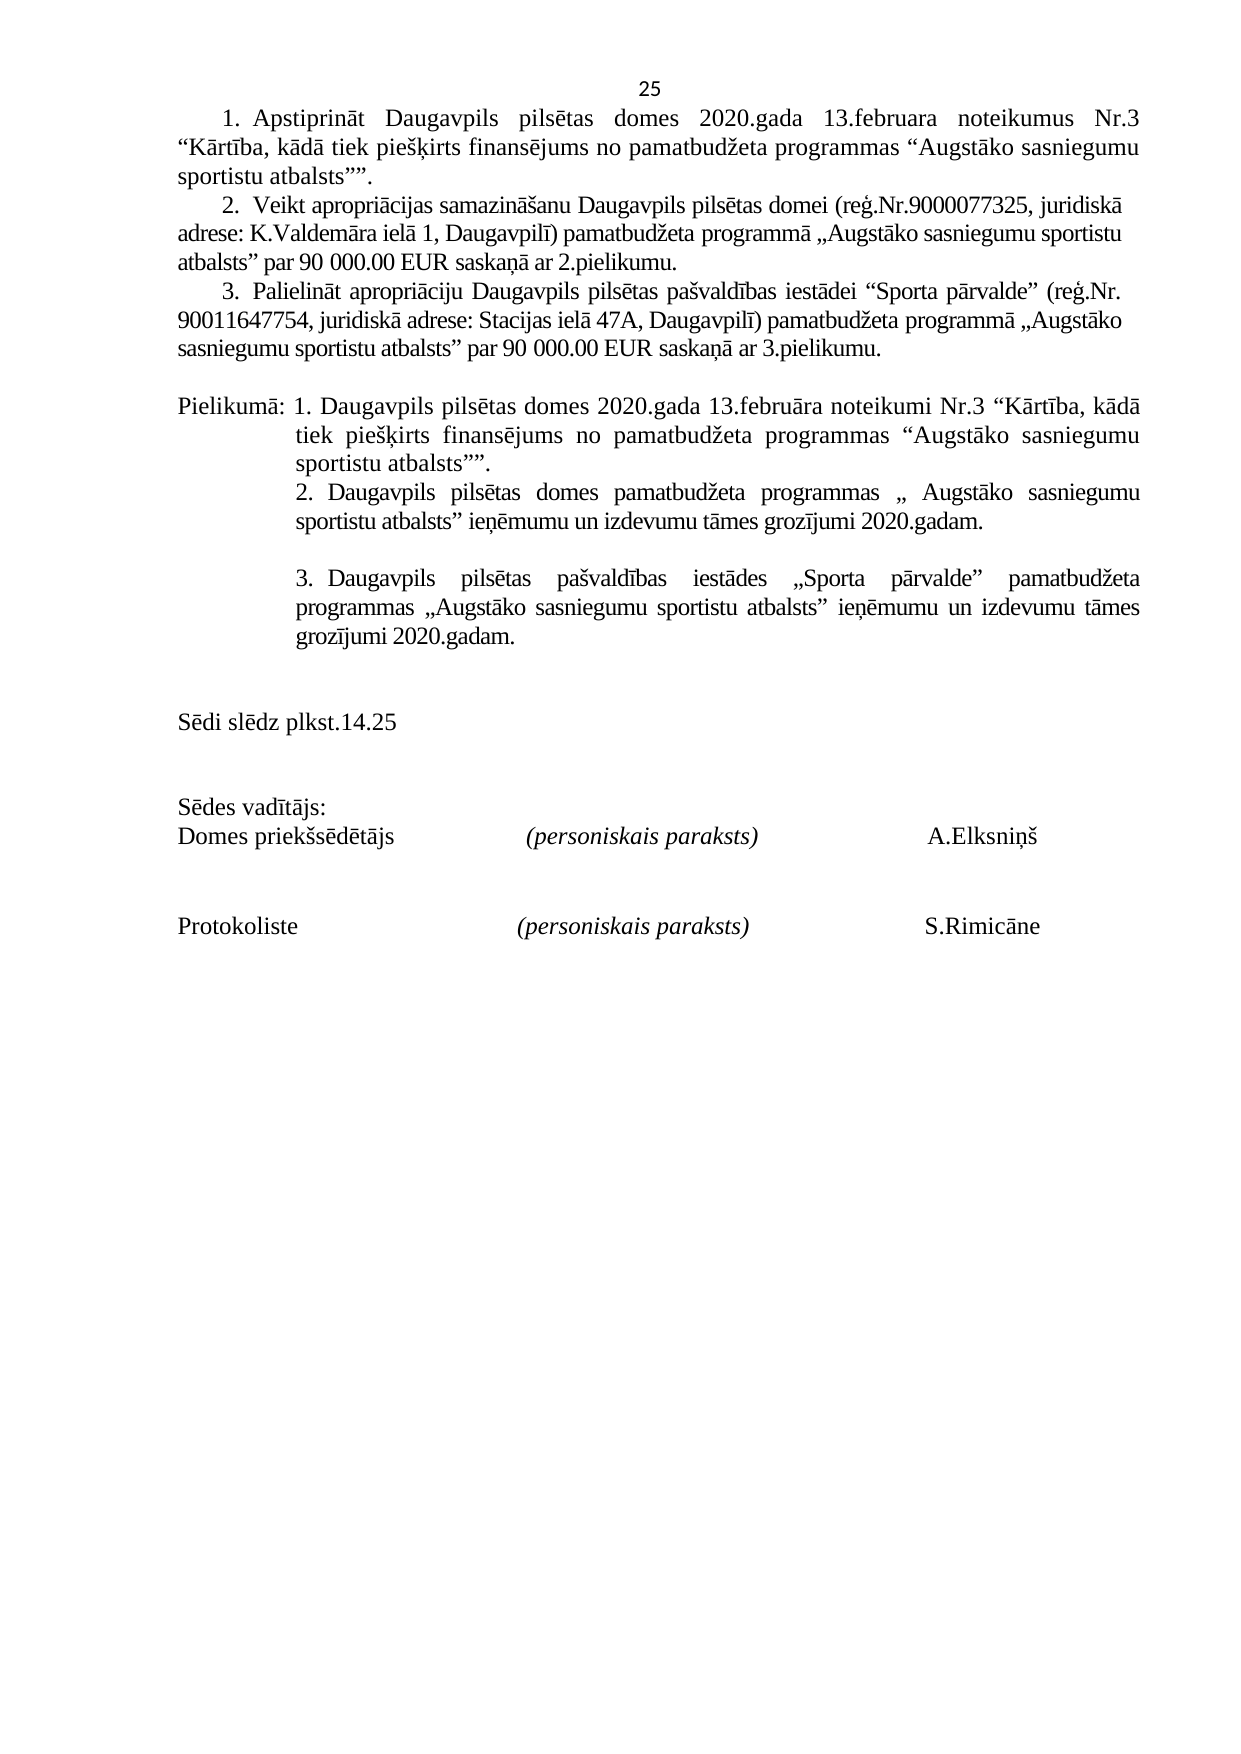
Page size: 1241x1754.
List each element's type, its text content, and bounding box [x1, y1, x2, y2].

list Daugavpils pilsētas pašvaldības iestādes „Sporta pārvalde” pamatbudžeta programmas „Augstāko sasniegumu sportistu atbalsts” ieņēmumu un izdevumu tāmes grozījumi 2020.gadam. [295, 563, 1140, 650]
list Apstiprināt Daugavpils pilsētas domes 2020.gada 13.februara noteikumus Nr.3 “Kārtība, kādā tiek piešķirts finansējums no pamatbudžeta programmas “Augstāko sasniegumu sportistu atbalsts””. [177, 103, 1140, 190]
text Sēdes vadītājs: [177, 792, 1122, 821]
list Veikt apropriācijas samazināšanu Daugavpils pilsētas domei (reģ.Nr.9000077325, juridiskā adrese: K.Valdemāra ielā 1, Daugavpilī) pamatbudžeta programmā „Augstāko sasniegumu sportistu atbalsts” par 90 000.00 EUR saskaņā ar 2.pielikumu. [177, 190, 1122, 276]
text Pielikumā: 1. Daugavpils pilsētas domes 2020.gada 13.februāra noteikumi Nr.3 “Kārtība, kādā tiek piešķirts finansējums no pamatbudžeta programmas “Augstāko sasniegumu sportistu atbalsts””. [177, 391, 1140, 477]
text Sēdi slēdz plkst.14.25 [177, 707, 1122, 736]
text Protokoliste (personiskais paraksts) S.Rimicāne [177, 911, 1122, 939]
text Domes priekšsēdētājs (personiskais paraksts) A.Elksniņš [177, 821, 1122, 849]
list Daugavpils pilsētas domes pamatbudžeta programmas „ Augstāko sasniegumu sportistu atbalsts” ieņēmumu un izdevumu tāmes grozījumi 2020.gadam. [295, 477, 1140, 535]
list Palielināt apropriāciju Daugavpils pilsētas pašvaldības iestādei “Sporta pārvalde” (reģ.Nr. 90011647754, juridiskā adrese: Stacijas ielā 47A, Daugavpilī) pamatbudžeta programmā „Augstāko sasniegumu sportistu atbalsts” par 90 000.00 EUR saskaņā ar 3.pielikumu. [177, 276, 1122, 362]
